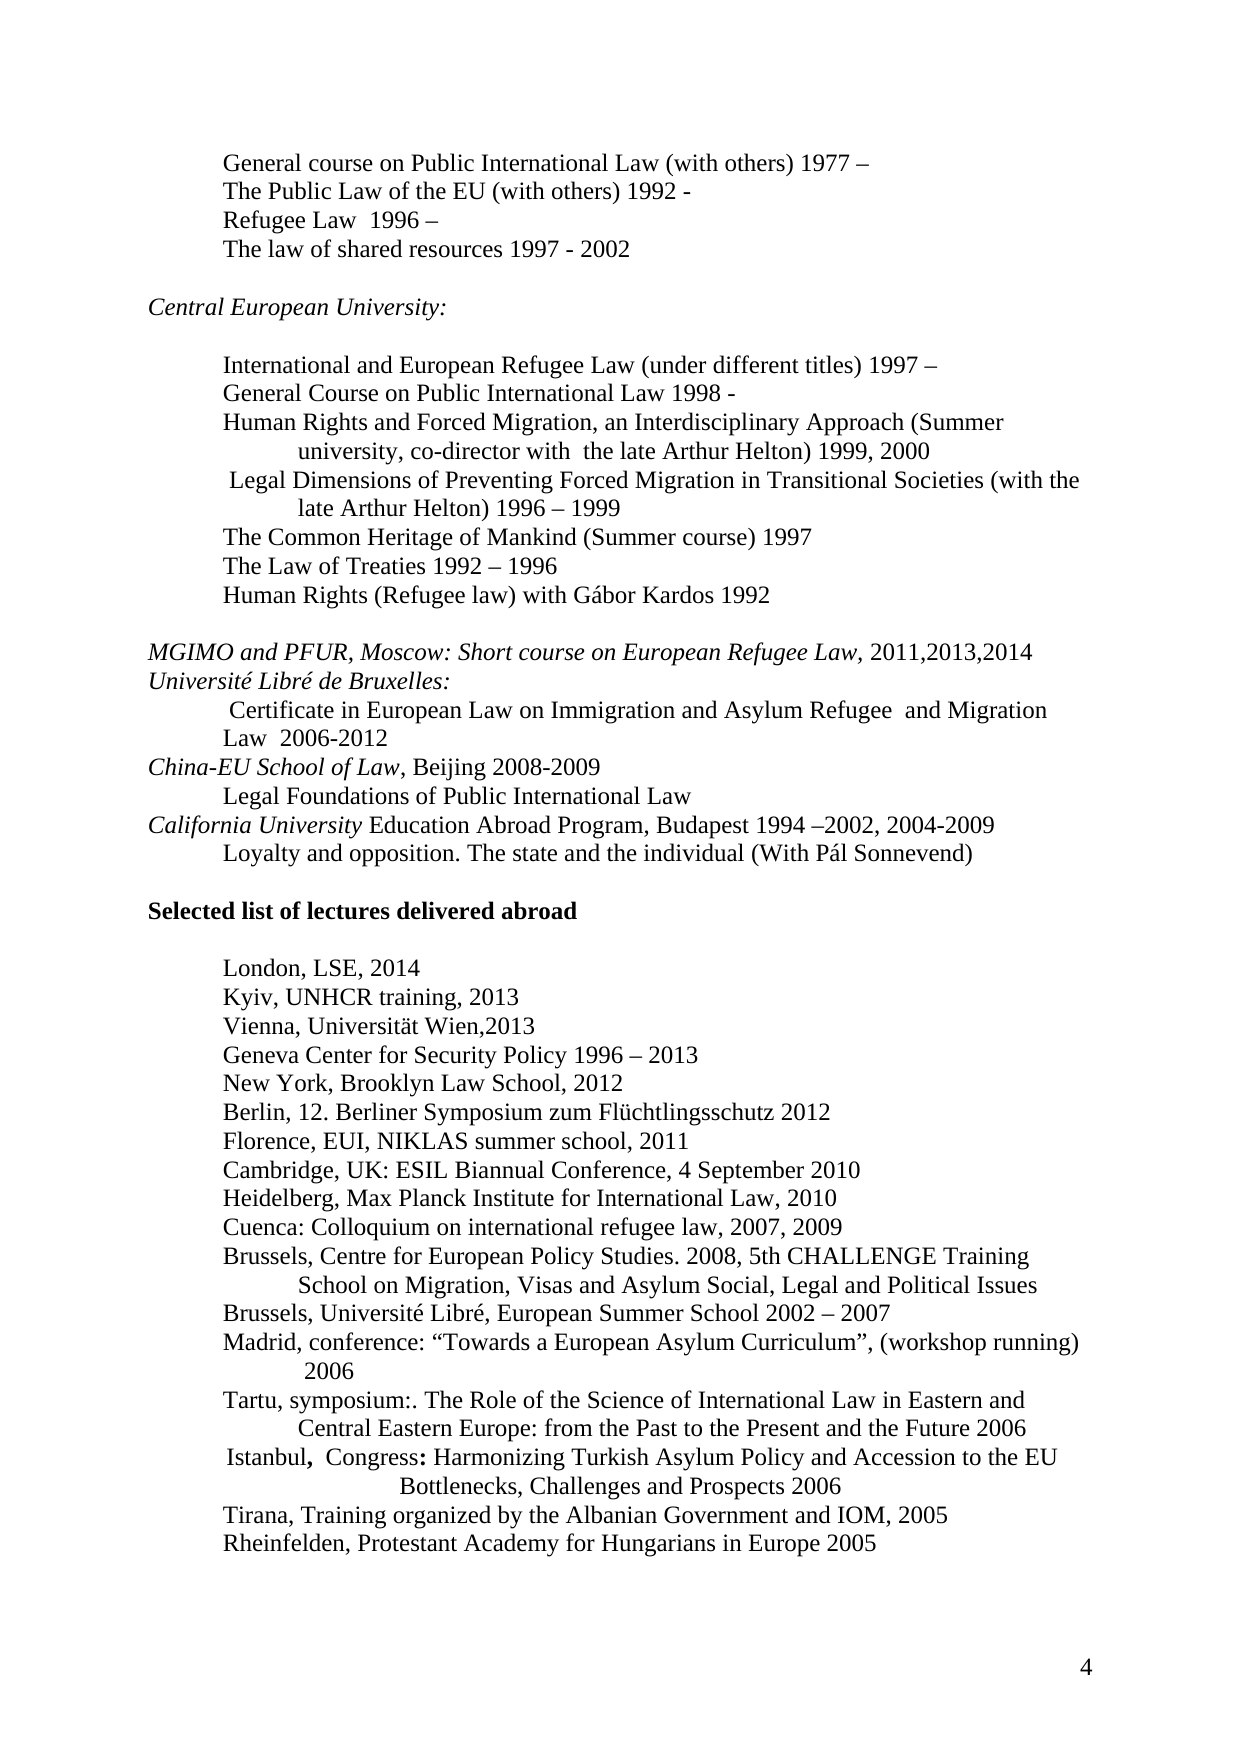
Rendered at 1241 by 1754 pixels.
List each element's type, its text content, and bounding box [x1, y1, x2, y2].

text General course on Public International Law (with others) 1977 – [223, 148, 1092, 176]
text New York, Brooklyn Law School, 2012 [223, 1068, 1092, 1097]
text Central European University: [148, 292, 1092, 321]
text Brussels, Université Libré, European Summer School 2002 – 2007 [223, 1298, 1092, 1327]
text International and European Refugee Law (under different titles) 1997 – [223, 350, 1092, 378]
text The Common Heritage of Mankind (Summer course) 1997 [223, 522, 1092, 551]
text Florence, EUI, NIKLAS summer school, 2011 [223, 1126, 1092, 1155]
text Certificate in European Law on Immigration and Asylum Refugee and Migration Law 2006-2012 [148, 695, 1092, 752]
text Tartu, symposium:. The Role of the Science of International Law in Eastern and Central Eastern Europe: from the Past to the Present and the Future 2006 [148, 1385, 1092, 1442]
text Loyalty and opposition. The state and the individual (With Pál Sonnevend) [148, 838, 1092, 867]
text Madrid, conference: “Towards a European Asylum Curriculum”, (workshop running) 2006 [223, 1327, 1092, 1385]
text Rheinfelden, Protestant Academy for Hungarians in Europe 2005 [223, 1528, 1092, 1557]
text Heidelberg, Max Planck Institute for International Law, 2010 [223, 1183, 1092, 1212]
text Kyiv, UNHCR training, 2013 [223, 982, 1092, 1011]
text General Course on Public International Law 1998 - [223, 378, 1092, 407]
text Cambridge, UK: ESIL Biannual Conference, 4 September 2010 [223, 1155, 1092, 1183]
text MGIMO and PFUR, Moscow: Short course on European Refugee Law, 2011,2013,2014 [148, 637, 1092, 666]
text Selected list of lectures delivered abroad [148, 896, 1092, 925]
text Berlin, 12. Berliner Symposium zum Flüchtlingsschutz 2012 [223, 1097, 1092, 1126]
text California University Education Abroad Program, Budapest 1994 –2002, 2004-2009 [148, 810, 1092, 838]
text Université Libré de Bruxelles: [148, 666, 1092, 695]
text Brussels, Centre for European Policy Studies. 2008, 5th CHALLENGE Training School on Migration, Visas and Asylum Social, Legal and Political Issues [223, 1241, 1092, 1298]
text Legal Dimensions of Preventing Forced Migration in Transitional Societies (with the late Arthur Helton) 1996 – 1999 [223, 465, 1092, 522]
text Vienna, Universität Wien,2013 [223, 1011, 1092, 1040]
text London, LSE, 2014 [223, 953, 1092, 982]
text Human Rights (Refugee law) with Gábor Kardos 1992 [223, 580, 1092, 608]
text The law of shared resources 1997 - 2002 [223, 234, 1092, 263]
text Istanbul, Congress: Harmonizing Turkish Asylum Policy and Accession to the EU Bottlenecks, Challenges and Prospects 2006 [148, 1442, 1092, 1500]
text Human Rights and Forced Migration, an Interdisciplinary Approach (Summer university, co-director with the late Arthur Helton) 1999, 2000 [223, 407, 1092, 465]
text The Law of Treaties 1992 – 1996 [223, 551, 1092, 580]
text Geneva Center for Security Policy 1996 – 2013 [223, 1040, 1092, 1068]
text China-EU School of Law, Beijing 2008-2009 [148, 752, 1092, 781]
text Tirana, Training organized by the Albanian Government and IOM, 2005 [223, 1500, 1092, 1528]
text Legal Foundations of Public International Law [148, 781, 1092, 810]
text Cuenca: Colloquium on international refugee law, 2007, 2009 [223, 1212, 1092, 1241]
text The Public Law of the EU (with others) 1992 - Refugee Law 1996 – [223, 176, 1092, 234]
